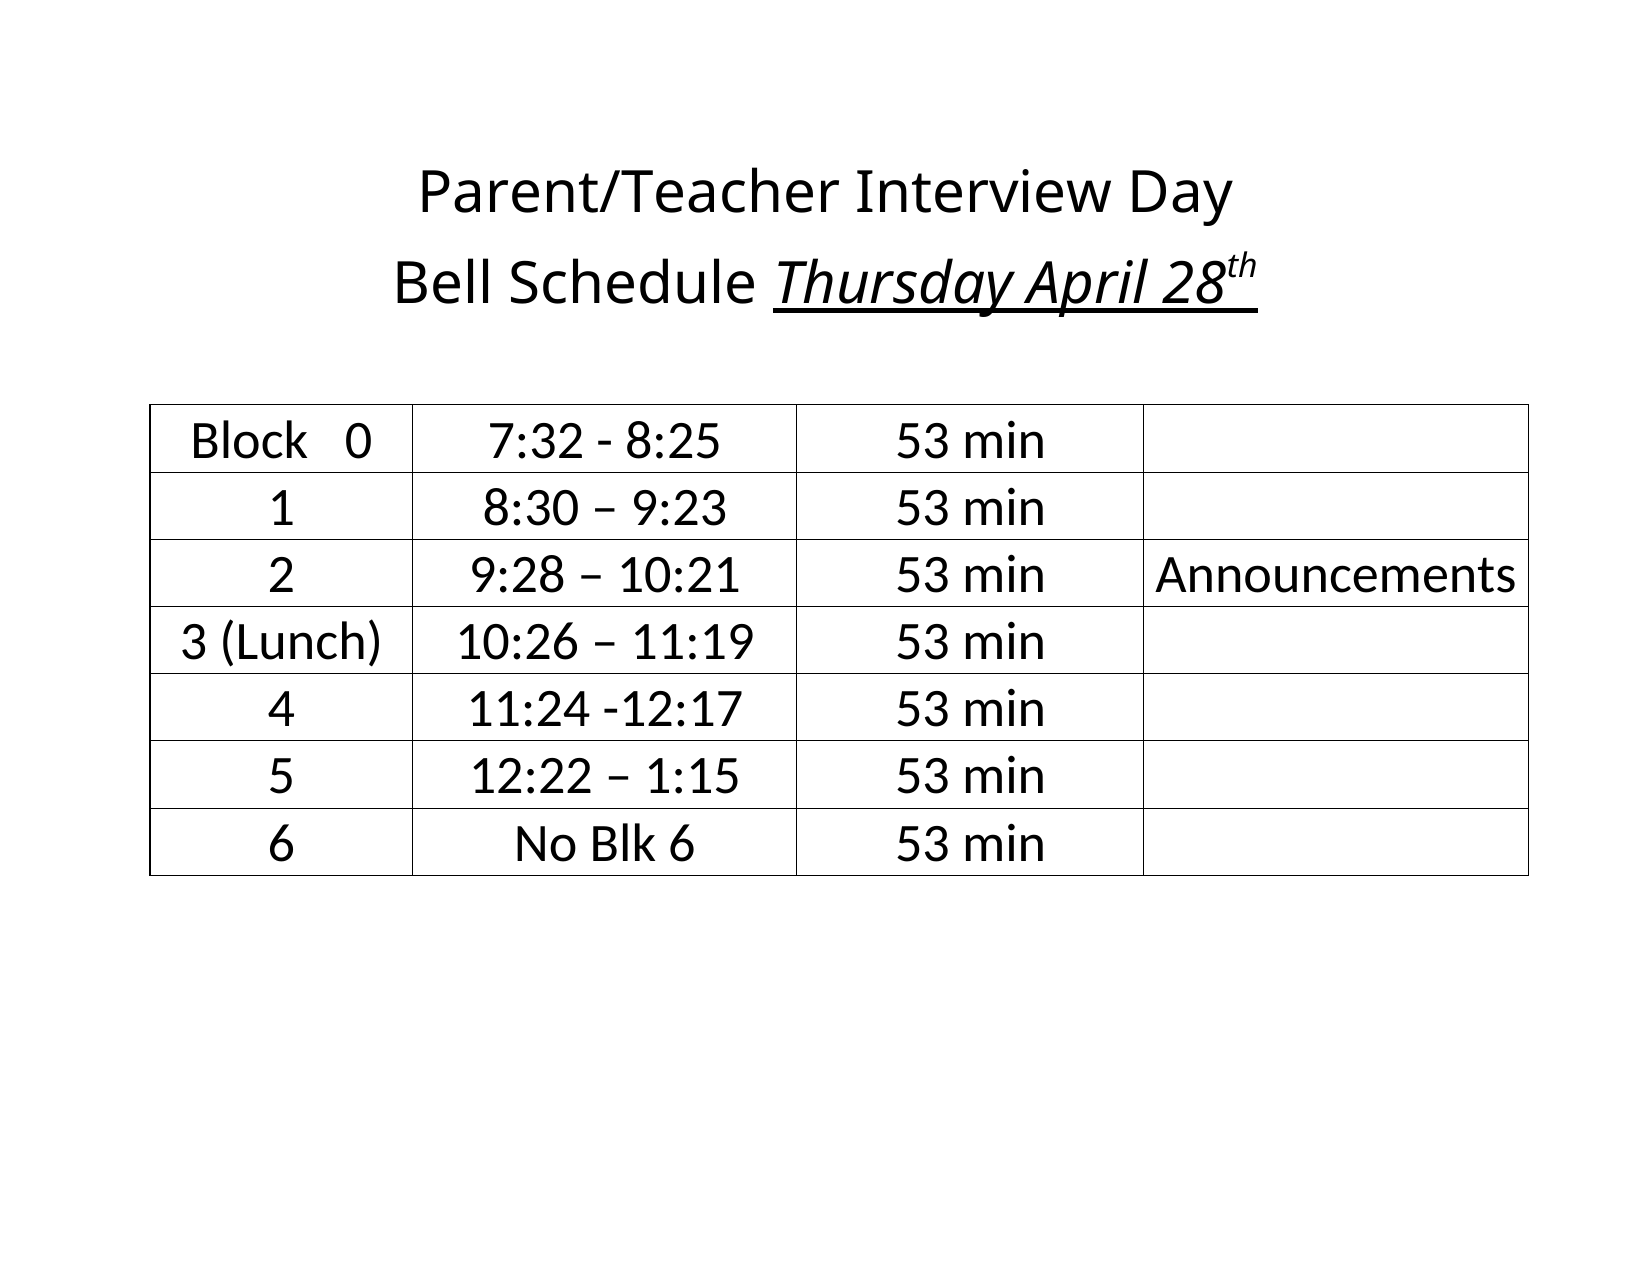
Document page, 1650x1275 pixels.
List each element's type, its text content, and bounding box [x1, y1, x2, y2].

table_cell 53 min [797, 809, 1143, 875]
table_cell 11:24 -12:17 [413, 674, 796, 740]
table_cell 9:28 – 10:21 [413, 540, 796, 606]
table_cell 6 [151, 809, 412, 875]
table_cell [1144, 741, 1528, 807]
table_cell 53 min [797, 607, 1143, 673]
table_cell [1144, 473, 1528, 539]
table_header 7:32 - 8:25 [413, 405, 796, 472]
table_cell 3 (Lunch) [151, 607, 412, 673]
table_cell [1144, 809, 1528, 875]
table_cell 10:26 – 11:19 [413, 607, 796, 673]
table_cell No Blk 6 [413, 809, 796, 875]
table_cell 12:22 – 1:15 [413, 741, 796, 807]
table_cell 53 min [797, 540, 1143, 606]
table_header Block 0 [151, 405, 412, 472]
table_cell 53 min [797, 674, 1143, 740]
table_cell 1 [151, 473, 412, 539]
table_cell Announcements [1144, 540, 1528, 606]
table_cell 4 [151, 674, 412, 740]
table_cell 53 min [797, 473, 1143, 539]
table_cell 53 min [797, 741, 1143, 807]
table_header 53 min [797, 405, 1143, 472]
table_cell 2 [151, 540, 412, 606]
table_cell [1144, 607, 1528, 673]
text Parent/Teacher Interview Day [150, 150, 1500, 229]
table_header [1144, 405, 1528, 472]
table_cell 8:30 – 9:23 [413, 473, 796, 539]
text Bell Schedule Thursday April 28th [150, 241, 1500, 321]
table_cell 5 [151, 741, 412, 807]
table_cell [1144, 674, 1528, 740]
